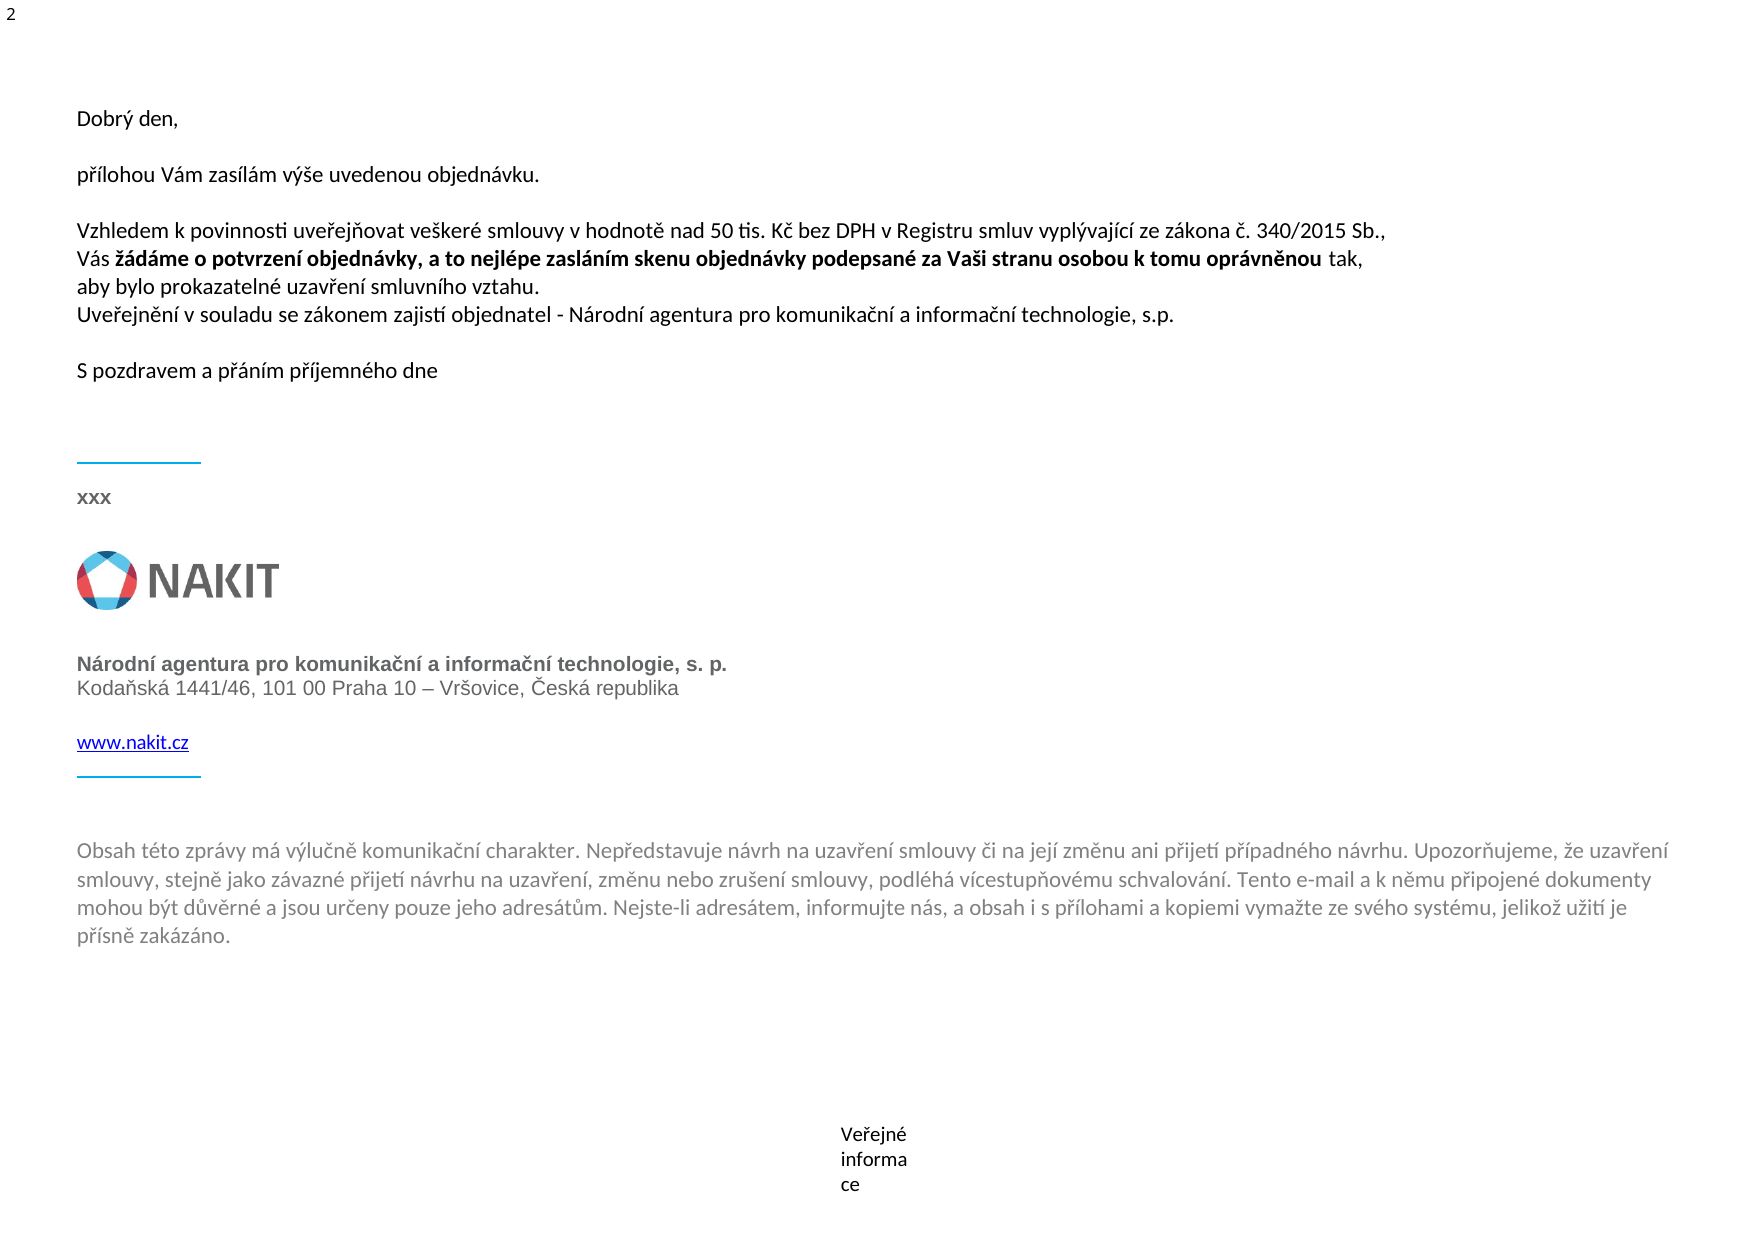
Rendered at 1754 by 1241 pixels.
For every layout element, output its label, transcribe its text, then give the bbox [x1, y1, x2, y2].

text Dobrý den, [77, 104, 1679, 132]
text Kodaňská 1441/46, 101 00 Praha 10 – Vršovice, Česká republika [77, 676, 1679, 700]
picture [76, 548, 279, 610]
text www.nakit.cz [77, 729, 1679, 754]
text xxx [77, 485, 1679, 509]
text Vzhledem k povinnosti uveřejňovat veškeré smlouvy v hodnotě nad 50 tis. Kč bez DPH v Registru smluv vyplývající ze zákona č. 340/2015 Sb., Vás žádáme o potvrzení objednávky, a to nejlépe zasláním skenu objednávky podepsané za Vaši stranu osobou k tomu oprávněnou tak, aby bylo prokazatelné uzavření smluvního vztahu. [77, 216, 1394, 300]
text Uveřejnění v souladu se zákonem zajistí objednatel - Národní agentura pro komunikační a informační technologie, s.p. S pozdravem a přáním příjemného dne [77, 300, 1178, 384]
text Obsah této zprávy má výlučně komunikační charakter. Nepředstavuje návrh na uzavření smlouvy či na její změnu ani přijetí případného návrhu. Upozorňujeme, že uzavření smlouvy, stejně jako závazné přijetí návrhu na uzavření, změnu nebo zrušení smlouvy, podléhá vícestupňovému schvalování. Tento e-mail a k němu připojené dokumenty mohou být důvěrné a jsou určeny pouze jeho adresátům. Nejste-li adresátem, informujte nás, a obsah i s přílohami a kopiemi vymažte ze svého systému, jelikož užití je přísně zakázáno. [77, 837, 1679, 949]
text Národní agentura pro komunikační a informační technologie, s. p. [77, 652, 1679, 676]
text přílohou Vám zasílám výše uvedenou objednávku. [77, 160, 1679, 188]
